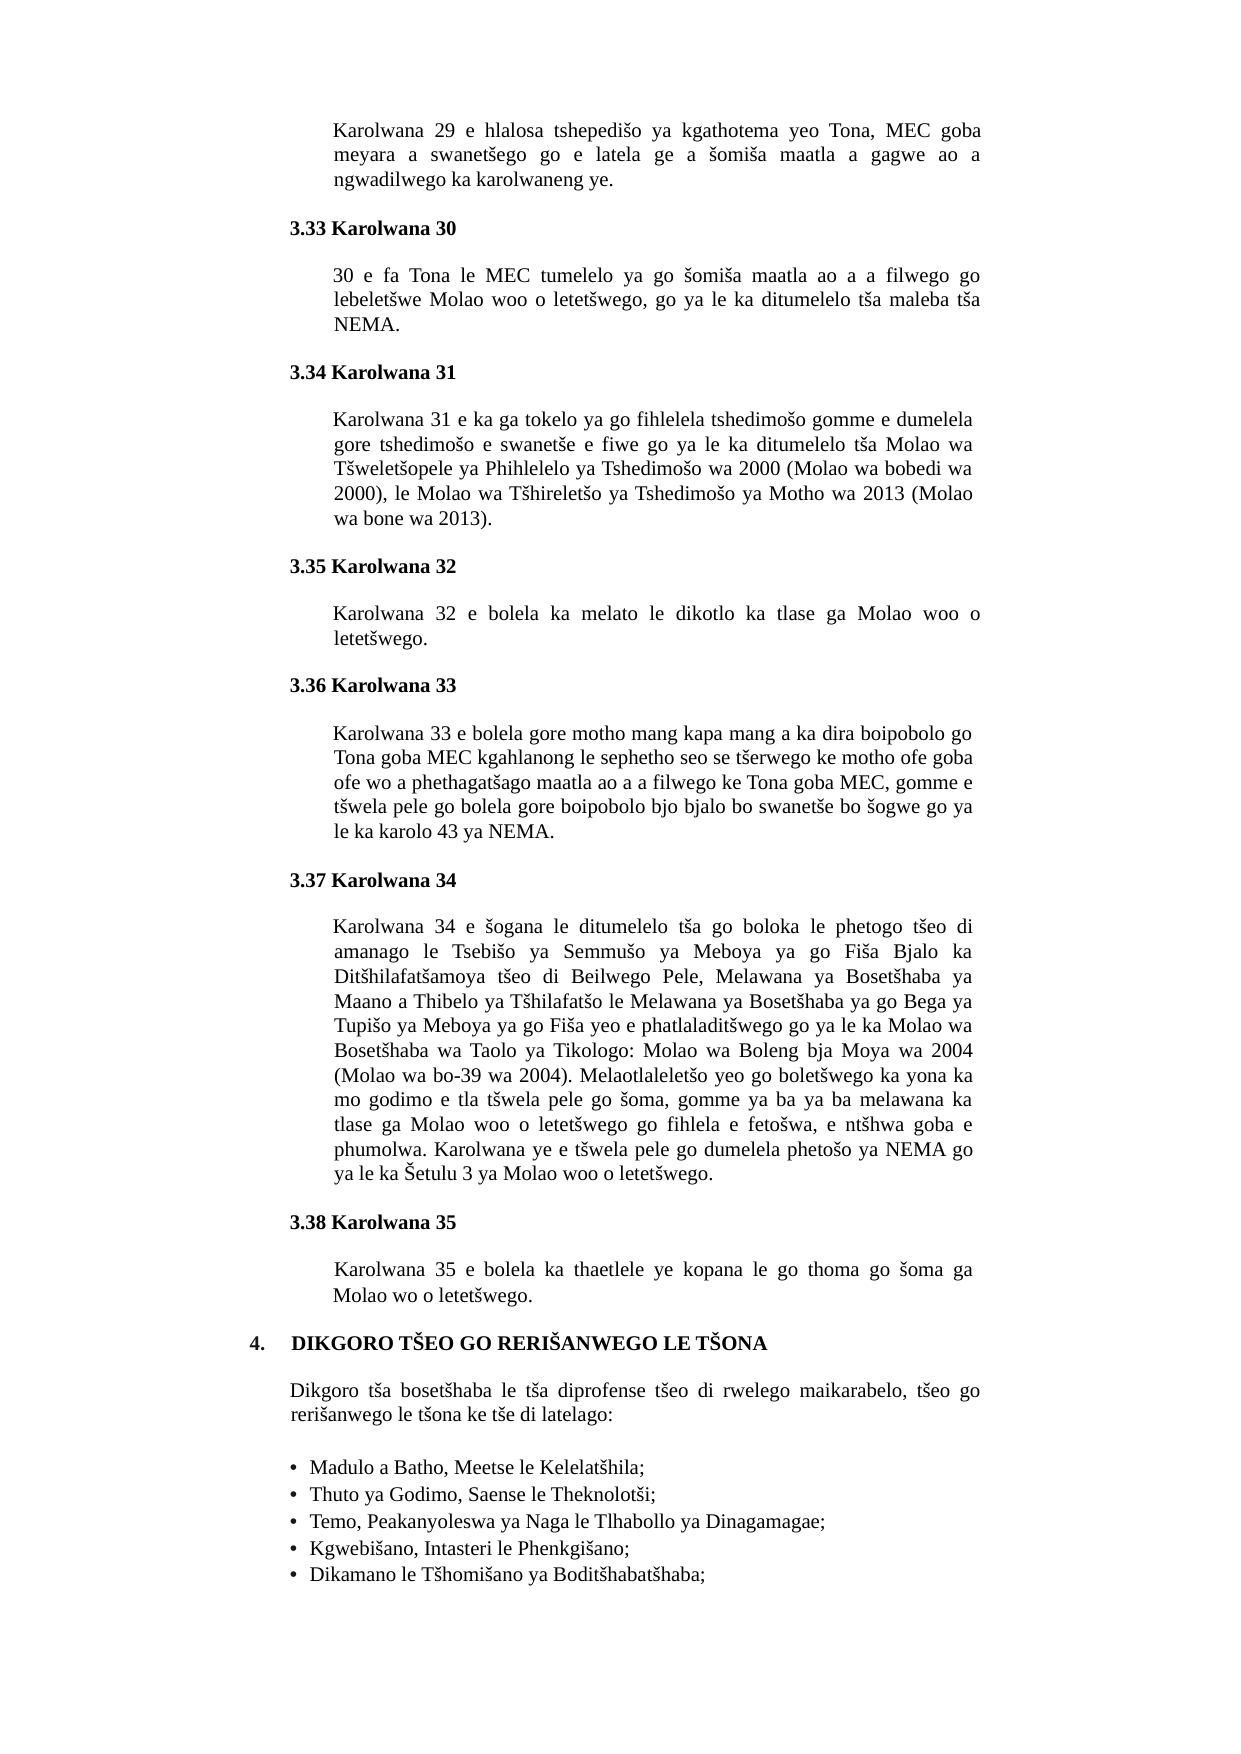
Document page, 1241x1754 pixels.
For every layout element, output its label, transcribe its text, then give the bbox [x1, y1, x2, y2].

text Karolwana 31 e ka ga tokelo ya go fihlelela tshedimošo gomme e dumelela gore tshedimošo e swanetše e fiwe go ya le ka ditumelelo tša Molao wa Tšweletšopele ya Phihlelelo ya Tshedimošo wa 2000 (Molao wa bobedi wa 2000), le Molao wa Tšhireletšo ya Tshedimošo ya Motho wa 2013 (Molao wa bone wa 2013). [333, 407, 973, 530]
list Kgwebišano, Intasteri le Phenkgišano; [289, 1536, 982, 1560]
list DIKGORO TŠEO GO RERIŠANWEGO LE TŠONA [249, 1331, 982, 1355]
text 3.36 Karolwana 33 [289, 673, 982, 697]
list Temo, Peakanyoleswa ya Naga le Tlhabollo ya Dinagamagae; [289, 1509, 982, 1533]
text 30 e fa Tona le MEC tumelelo ya go šomiša maatla ao a a filwego go lebeletšwe Molao woo o letetšwego, go ya le ka ditumelelo tša maleba tša NEMA. [333, 263, 982, 336]
text 3.37 Karolwana 34 [289, 867, 982, 892]
text 3.38 Karolwana 35 [289, 1210, 982, 1234]
text Dikgoro tša bosetšhaba le tša diprofense tšeo di rwelego maikarabelo, tšeo go rerišanwego le tšona ke tše di latelago: [289, 1378, 982, 1426]
text Karolwana 35 e bolela ka thaetlele ye kopana le go thoma go šoma ga Molao wo o letetšwego. [333, 1257, 974, 1307]
text 3.35 Karolwana 32 [289, 554, 982, 578]
text Karolwana 34 e šogana le ditumelelo tša go boloka le phetogo tšeo di amanago le Tsebišo ya Semmušo ya Meboya ya go Fiša Bjalo ka Ditšhilafatšamoya tšeo di Beilwego Pele, Melawana ya Bosetšhaba ya Maano a Thibelo ya Tšhilafatšo le Melawana ya Bosetšhaba ya go Bega ya Tupišo ya Meboya ya go Fiša yeo e phatlaladitšwego go ya le ka Molao wa Bosetšhaba wa Taolo ya Tikologo: Molao wa Boleng bja Moya wa 2004 (Molao wa bo-39 wa 2004). Melaotlaleletšo yeo go boletšwego ka yona ka mo godimo e tla tšwela pele go šoma, gomme ya ba ya ba melawana ka tlase ga Molao woo o letetšwego go fihlela e fetošwa, e ntšhwa goba e phumolwa. Karolwana ye e tšwela pele go dumelela phetošo ya NEMA go ya le ka Šetulu 3 ya Molao woo o letetšwego. [333, 914, 974, 1185]
text Karolwana 32 e bolela ka melato le dikotlo ka tlase ga Molao woo o letetšwego. [333, 601, 982, 650]
text 3.33 Karolwana 30 [289, 216, 982, 240]
list Madulo a Batho, Meetse le Kelelatšhila; [289, 1455, 982, 1479]
text Karolwana 33 e bolela gore motho mang kapa mang a ka dira boipobolo go Tona goba MEC kgahlanong le sephetho seo se tšerwego ke motho ofe goba ofe wo a phethagatšago maatla ao a a filwego ke Tona goba MEC, gomme e tšwela pele go bolela gore boipobolo bjo bjalo bo swanetše bo šogwe go ya le ka karolo 43 ya NEMA. [333, 720, 973, 843]
text Karolwana 29 e hlalosa tshepedišo ya kgathotema yeo Tona, MEC goba meyara a swanetšego go e latela ge a šomiša maatla a gagwe ao a ngwadilwego ka karolwaneng ye. [333, 118, 982, 191]
list Dikamano le Tšhomišano ya Boditšhabatšhaba; [289, 1562, 982, 1586]
text 3.34 Karolwana 31 [289, 360, 982, 384]
list Thuto ya Godimo, Saense le Theknolotši; [289, 1482, 982, 1506]
